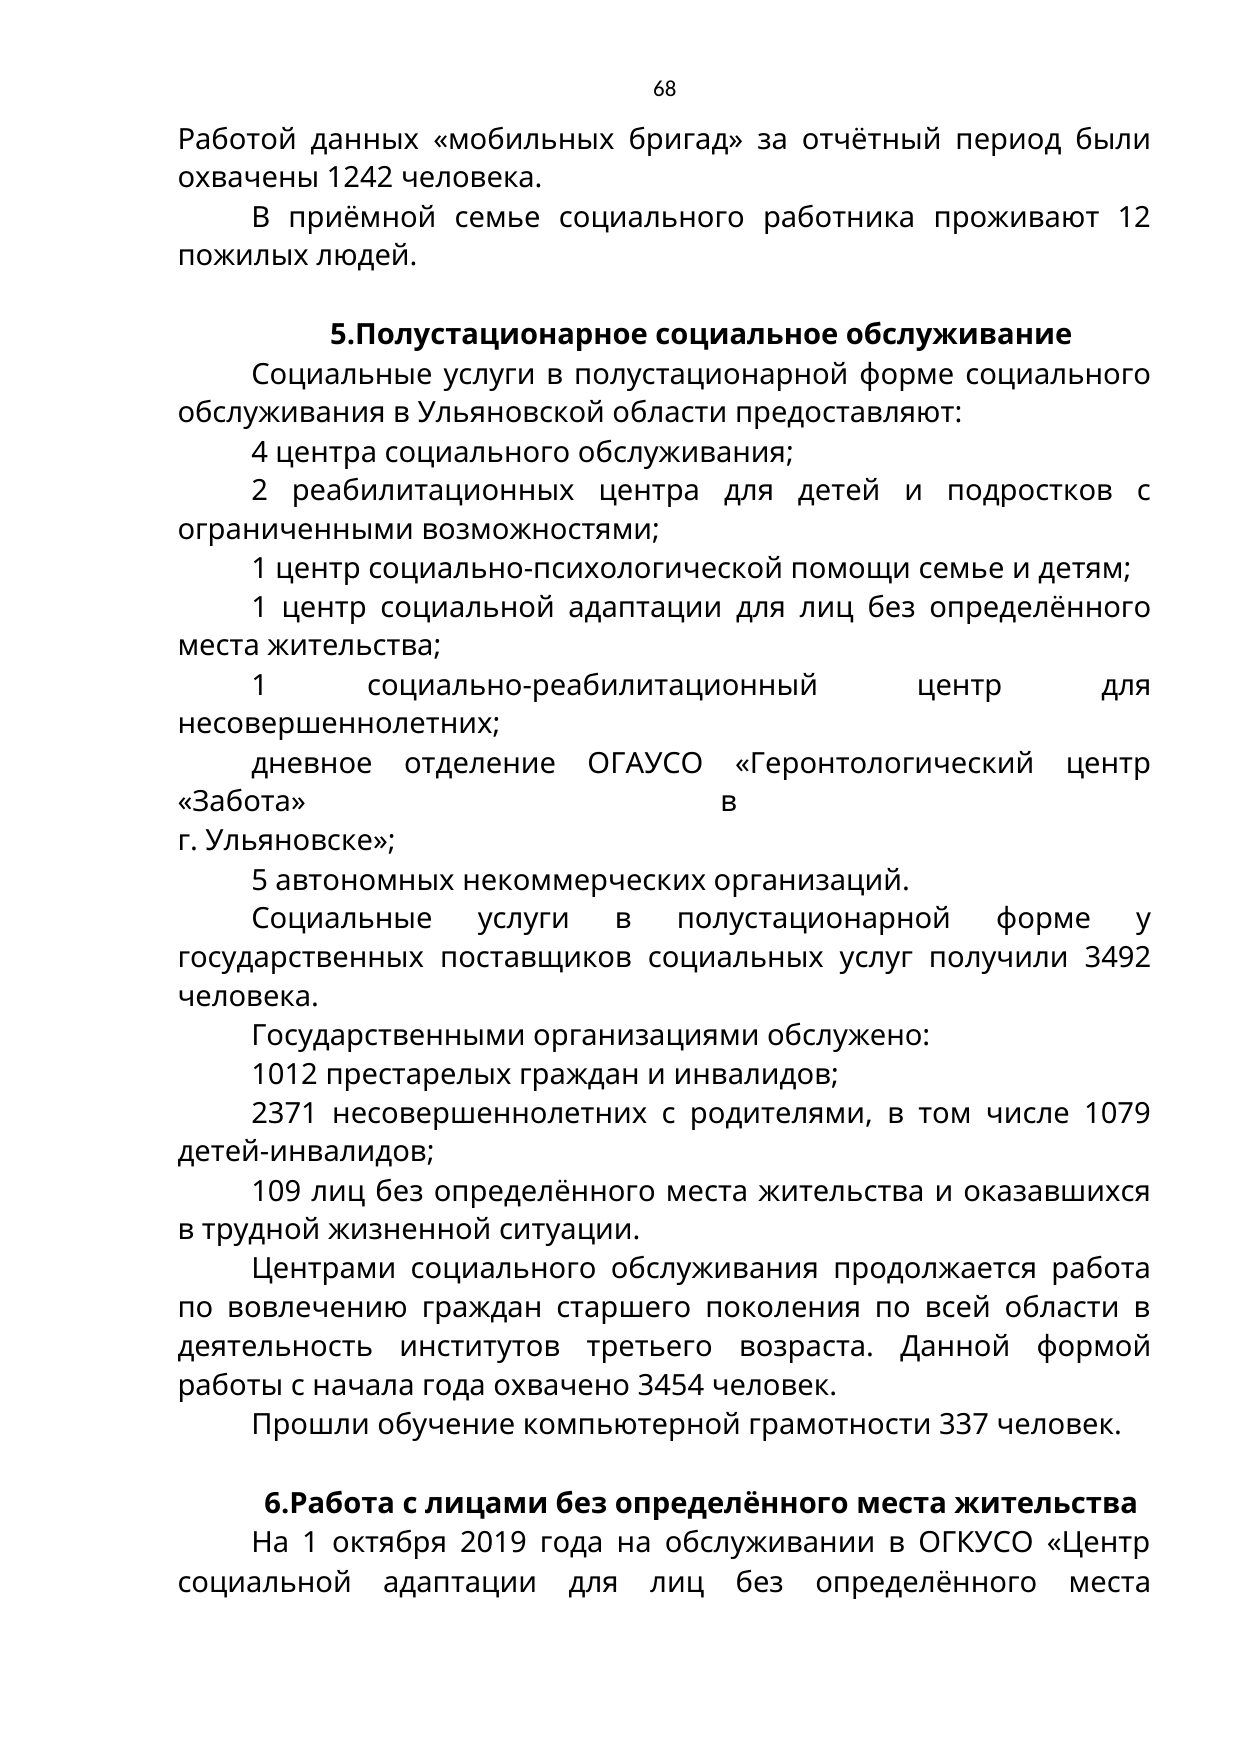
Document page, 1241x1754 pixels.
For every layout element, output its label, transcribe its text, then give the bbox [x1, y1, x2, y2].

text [177, 118, 1152, 196]
text 109 лиц без определённого места жительства и оказавшихся в трудной жизненной ситуации. [177, 1170, 1152, 1248]
list 4 центра социального обслуживания; [177, 431, 1152, 470]
text Центрами социального обслуживания продолжается работа по вовлечению граждан старшего поколения по всей области в деятельность институтов третьего возраста. Данной формой работы с начала года охвачено 3454 человек. [177, 1248, 1152, 1403]
text Государственными организациями обслужено: [177, 1014, 1152, 1053]
text 6.Работа с лицами без определённого места жительства [177, 1482, 1152, 1522]
list 1 центр социально-психологической помощи семье и детям; [177, 548, 1152, 586]
text В приёмной семье социального работника проживают 12 пожилых людей. [177, 196, 1152, 274]
text Прошли обучение компьютерной грамотности 337 человек. [177, 1403, 1152, 1442]
list 2 реабилитационных центра для детей и подростков с ограниченными возможностями; [177, 470, 1152, 548]
list 1 социально-реабилитационный центр для несовершеннолетних; [177, 664, 1152, 742]
list 1 центр социальной адаптации для лиц без определённого места жительства; [177, 586, 1152, 664]
text 2371 несовершеннолетних с родителями, в том числе 1079 детей-инвалидов; [177, 1092, 1152, 1170]
list дневное отделение ОГАУСО «Геронтологический центр «Забота» в г. Ульяновске»; [177, 742, 1152, 859]
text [177, 1522, 1152, 1601]
list Социальные услуги в полустационарной форме социального обслуживания в Ульяновской области предоставляют: [177, 353, 1152, 431]
text 5.Полустационарное социальное обслуживание [177, 313, 1152, 353]
text Социальные услуги в полустационарной форме у государственных поставщиков социальных услуг получили 3492 человека. [177, 898, 1152, 1014]
text 1012 престарелых граждан и инвалидов; [177, 1053, 1152, 1092]
list 5 автономных некоммерческих организаций. [177, 859, 1152, 898]
